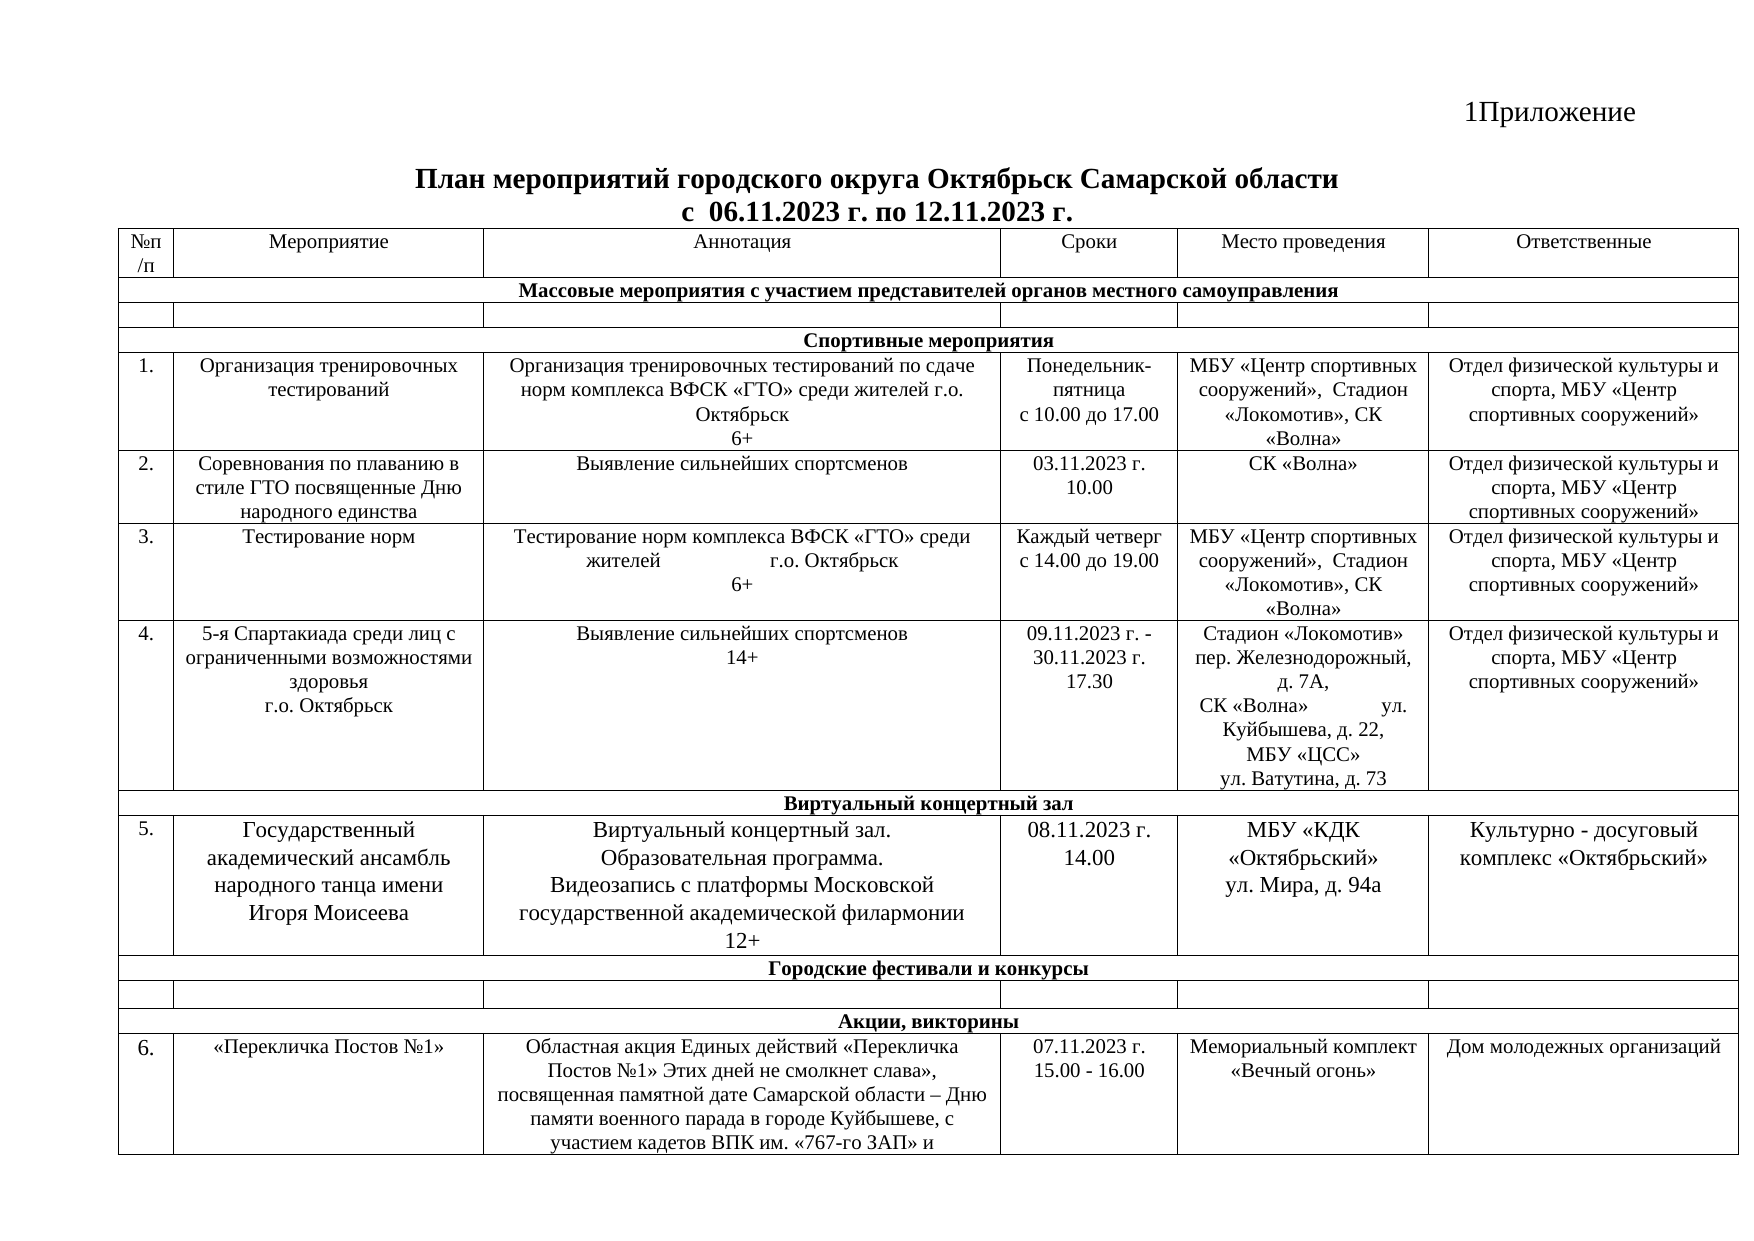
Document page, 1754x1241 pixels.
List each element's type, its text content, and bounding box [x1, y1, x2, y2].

table_cell Выявление сильнейших спортсменов [484, 451, 1000, 523]
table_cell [1001, 1034, 1177, 1154]
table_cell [1178, 1034, 1428, 1154]
table_header Аннотация [484, 229, 1000, 277]
text с 06.11.2023 г. по 12.11.2023 г. [118, 194, 1636, 228]
table_header Мероприятие [174, 229, 483, 277]
table_cell Отдел физической культуры и спорта, МБУ «Центр спортивных сооружений» [1429, 353, 1738, 449]
table_cell 08.11.2023 г. 14.00 [1001, 816, 1177, 955]
table_cell [119, 981, 173, 1008]
table_cell Отдел физической культуры и спорта, МБУ «Центр спортивных сооружений» [1429, 524, 1738, 620]
table_header Место проведения [1178, 229, 1428, 277]
table_cell [484, 303, 1000, 327]
table_cell Виртуальный концертный зал. Образовательная программа. Видеозапись с платформы Московской государственной академической филармонии 12+ [484, 816, 1000, 955]
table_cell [484, 1034, 1000, 1154]
table_cell Городские фестивали и конкурсы [119, 956, 1738, 980]
table_cell [1001, 303, 1177, 327]
table_header Ответственные [1429, 229, 1738, 277]
table_cell Выявление сильнейших спортсменов 14+ [484, 621, 1000, 789]
table_cell Организация тренировочных тестирований [174, 353, 483, 449]
table_cell Каждый четверг с 14.00 до 19.00 [1001, 524, 1177, 620]
table_cell Отдел физической культуры и спорта, МБУ «Центр спортивных сооружений» [1429, 621, 1738, 789]
table_cell 3. [119, 524, 173, 620]
table_cell Соревнования по плаванию в стиле ГТО посвященные Дню народного единства [174, 451, 483, 523]
table_cell МБУ «Центр спортивных сооружений», Стадион «Локомотив», СК «Волна» [1178, 524, 1428, 620]
table_cell [1429, 981, 1738, 1008]
table_cell [484, 981, 1000, 1008]
table_cell Тестирование норм комплекса ВФСК «ГТО» среди жителей г.о. Октябрьск 6+ [484, 524, 1000, 620]
table_cell [1001, 981, 1177, 1008]
table_header №п/п [119, 229, 173, 277]
table_cell Спортивные мероприятия [119, 328, 1738, 352]
table_cell 5-я Спартакиада среди лиц с ограниченными возможностями здоровья г.о. Октябрьск [174, 621, 483, 789]
table_cell Акции, викторины [119, 1009, 1738, 1033]
table_cell Понедельник-пятница с 10.00 до 17.00 [1001, 353, 1177, 449]
table_cell Организация тренировочных тестирований по сдаче норм комплекса ВФСК «ГТО» среди жителей г.о. Октябрьск 6+ [484, 353, 1000, 449]
text 1Приложение [118, 94, 1636, 127]
table_cell Тестирование норм [174, 524, 483, 620]
table_cell СК «Волна» [1178, 451, 1428, 523]
table_cell 1. [119, 353, 173, 449]
table_cell Стадион «Локомотив» пер. Железнодорожный, д. 7А, СК «Волна» ул. Куйбышева, д. 22, МБУ «ЦСС» ул. Ватутина, д. 73 [1178, 621, 1428, 789]
table_cell [1178, 981, 1428, 1008]
table_cell 2. [119, 451, 173, 523]
table_cell 4. [119, 621, 173, 789]
table_cell МБУ «Центр спортивных сооружений», Стадион «Локомотив», СК «Волна» [1178, 353, 1428, 449]
table_cell Государственный академический ансамбль народного танца имени Игоря Моисеева [174, 816, 483, 955]
table_cell Массовые мероприятия с участием представителей органов местного самоуправления [119, 278, 1738, 302]
table_cell 5. [119, 816, 173, 955]
table_cell МБУ «КДК «Октябрьский» ул. Мира, д. 94а [1178, 816, 1428, 955]
table_cell 09.11.2023 г. -30.11.2023 г. 17.30 [1001, 621, 1177, 789]
table_cell [1429, 303, 1738, 327]
text План мероприятий городского округа Октябрьск Самарской области [118, 161, 1636, 194]
table_cell [174, 981, 483, 1008]
table_header Сроки [1001, 229, 1177, 277]
table_cell 03.11.2023 г. 10.00 [1001, 451, 1177, 523]
table_cell [1178, 303, 1428, 327]
table_cell [119, 303, 173, 327]
table_cell Виртуальный концертный зал [119, 791, 1738, 815]
table_cell Культурно - досуговый комплекс «Октябрьский» [1429, 816, 1738, 955]
table_cell Отдел физической культуры и спорта, МБУ «Центр спортивных сооружений» [1429, 451, 1738, 523]
table_cell [174, 303, 483, 327]
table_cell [174, 1034, 483, 1154]
table_cell 6. [119, 1034, 173, 1154]
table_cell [1429, 1034, 1738, 1154]
